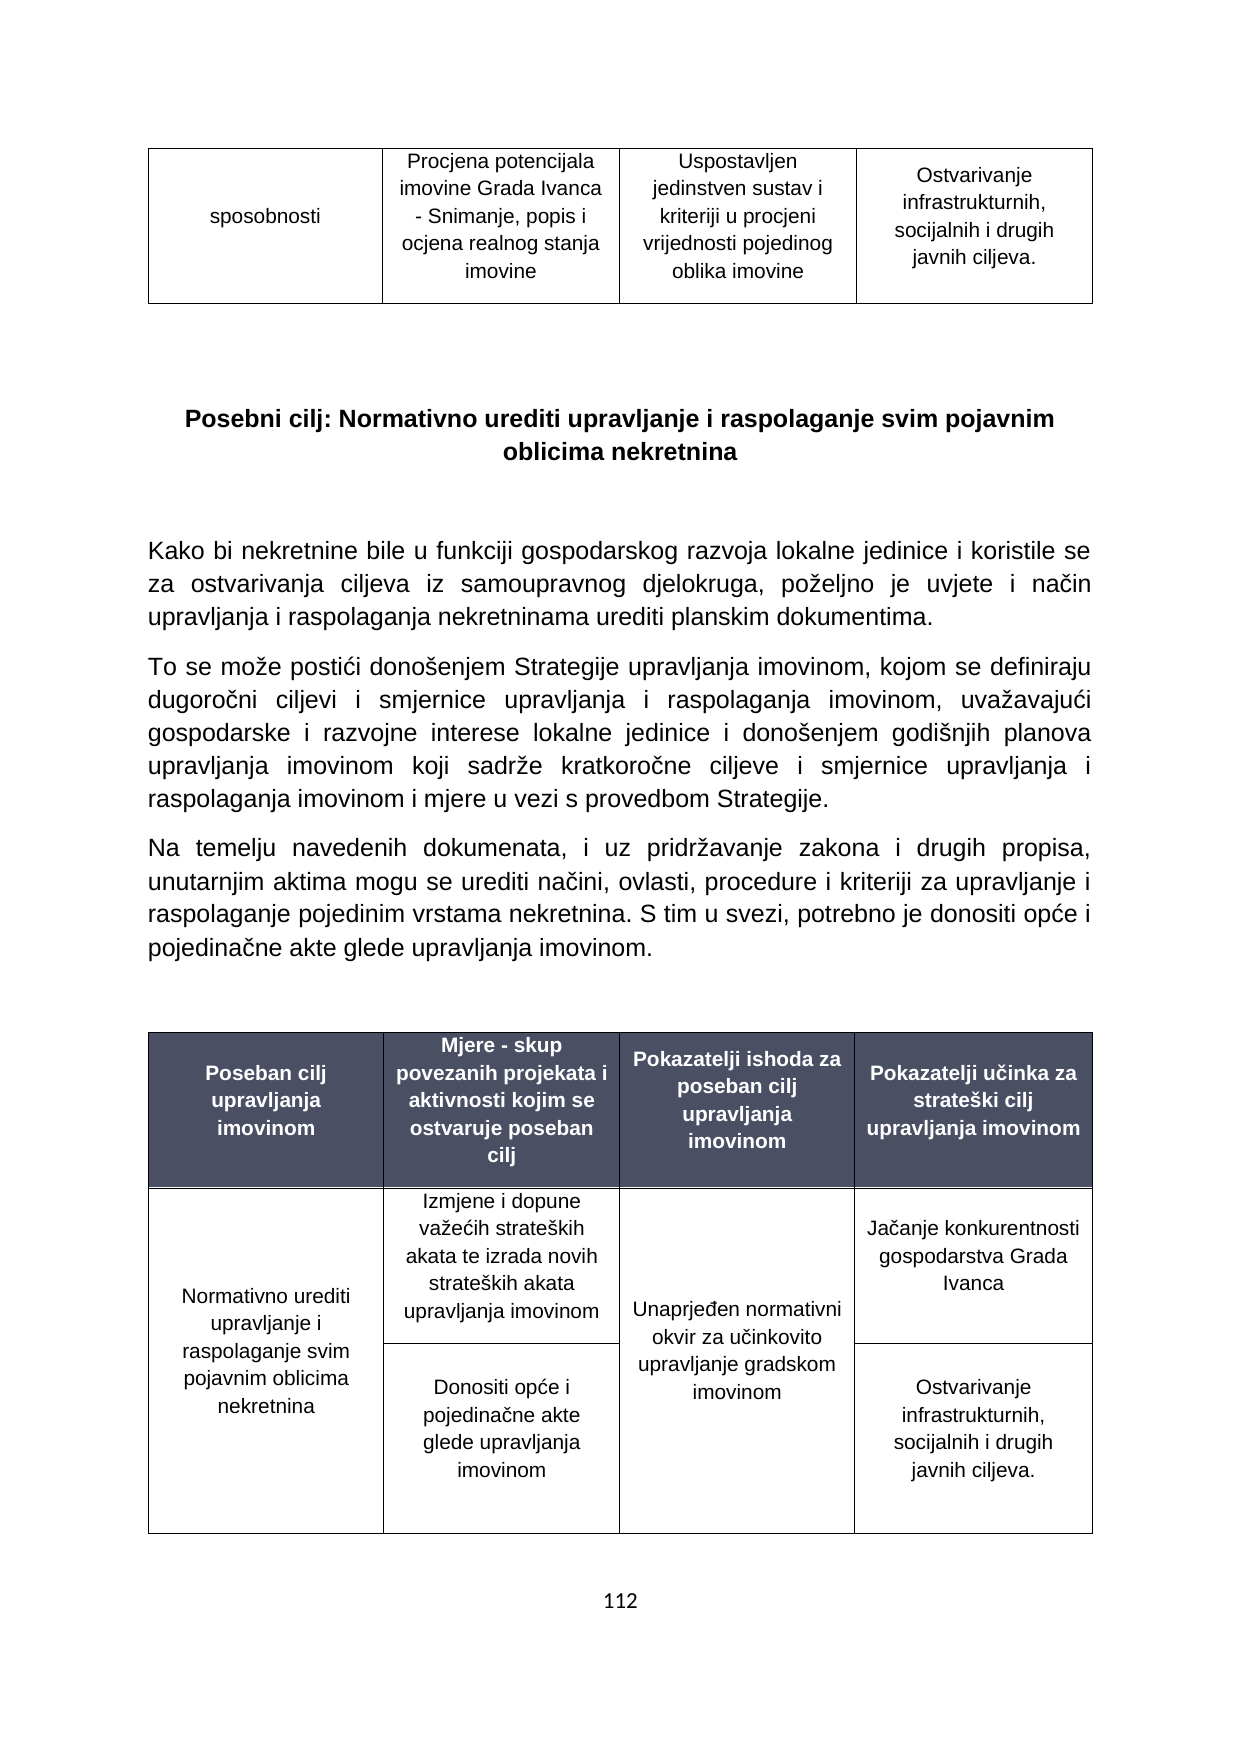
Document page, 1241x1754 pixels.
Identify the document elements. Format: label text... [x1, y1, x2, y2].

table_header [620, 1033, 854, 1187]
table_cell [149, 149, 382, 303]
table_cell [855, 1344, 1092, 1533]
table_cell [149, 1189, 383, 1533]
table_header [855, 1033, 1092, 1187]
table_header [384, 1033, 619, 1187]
text Kako bi nekretnine bile u funkciji gospodarskog razvoja lokalne jedinice i koristile se za ostvarivanja ciljeva iz samoupravnog djelokruga, poželjno je uvjete i način upravljanja i raspolaganja nekretninama urediti planskim dokumentima. [148, 536, 1093, 631]
text Posebni cilj: Normativno urediti upravljanje i raspolaganje svim pojavnim oblicima nekretnina [148, 403, 1093, 465]
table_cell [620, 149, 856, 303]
text Na temelju navedenih dokumenata, i uz pridržavanje zakona i drugih propisa, unutarnjim aktima mogu se urediti načini, ovlasti, procedure i kriteriji za upravljanje i raspolaganje pojedinim vrstama nekretnina. S tim u svezi, potrebno je donositi opće i pojedinačne akte glede upravljanja imovinom. [148, 833, 1093, 961]
text To se može postići donošenjem Strategije upravljanja imovinom, kojom se definiraju dugoročni ciljevi i smjernice upravljanja i raspolaganja imovinom, uvažavajući gospodarske i razvojne interese lokalne jedinice i donošenjem godišnjih planova upravljanja imovinom koji sadrže kratkoročne ciljeve i smjernice upravljanja i raspolaganja imovinom i mjere u vezi s provedbom Strategije. [148, 652, 1093, 812]
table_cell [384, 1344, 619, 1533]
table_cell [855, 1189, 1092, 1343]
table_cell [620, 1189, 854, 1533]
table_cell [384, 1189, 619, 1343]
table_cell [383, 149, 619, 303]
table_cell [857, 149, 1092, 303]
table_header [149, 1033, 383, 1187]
